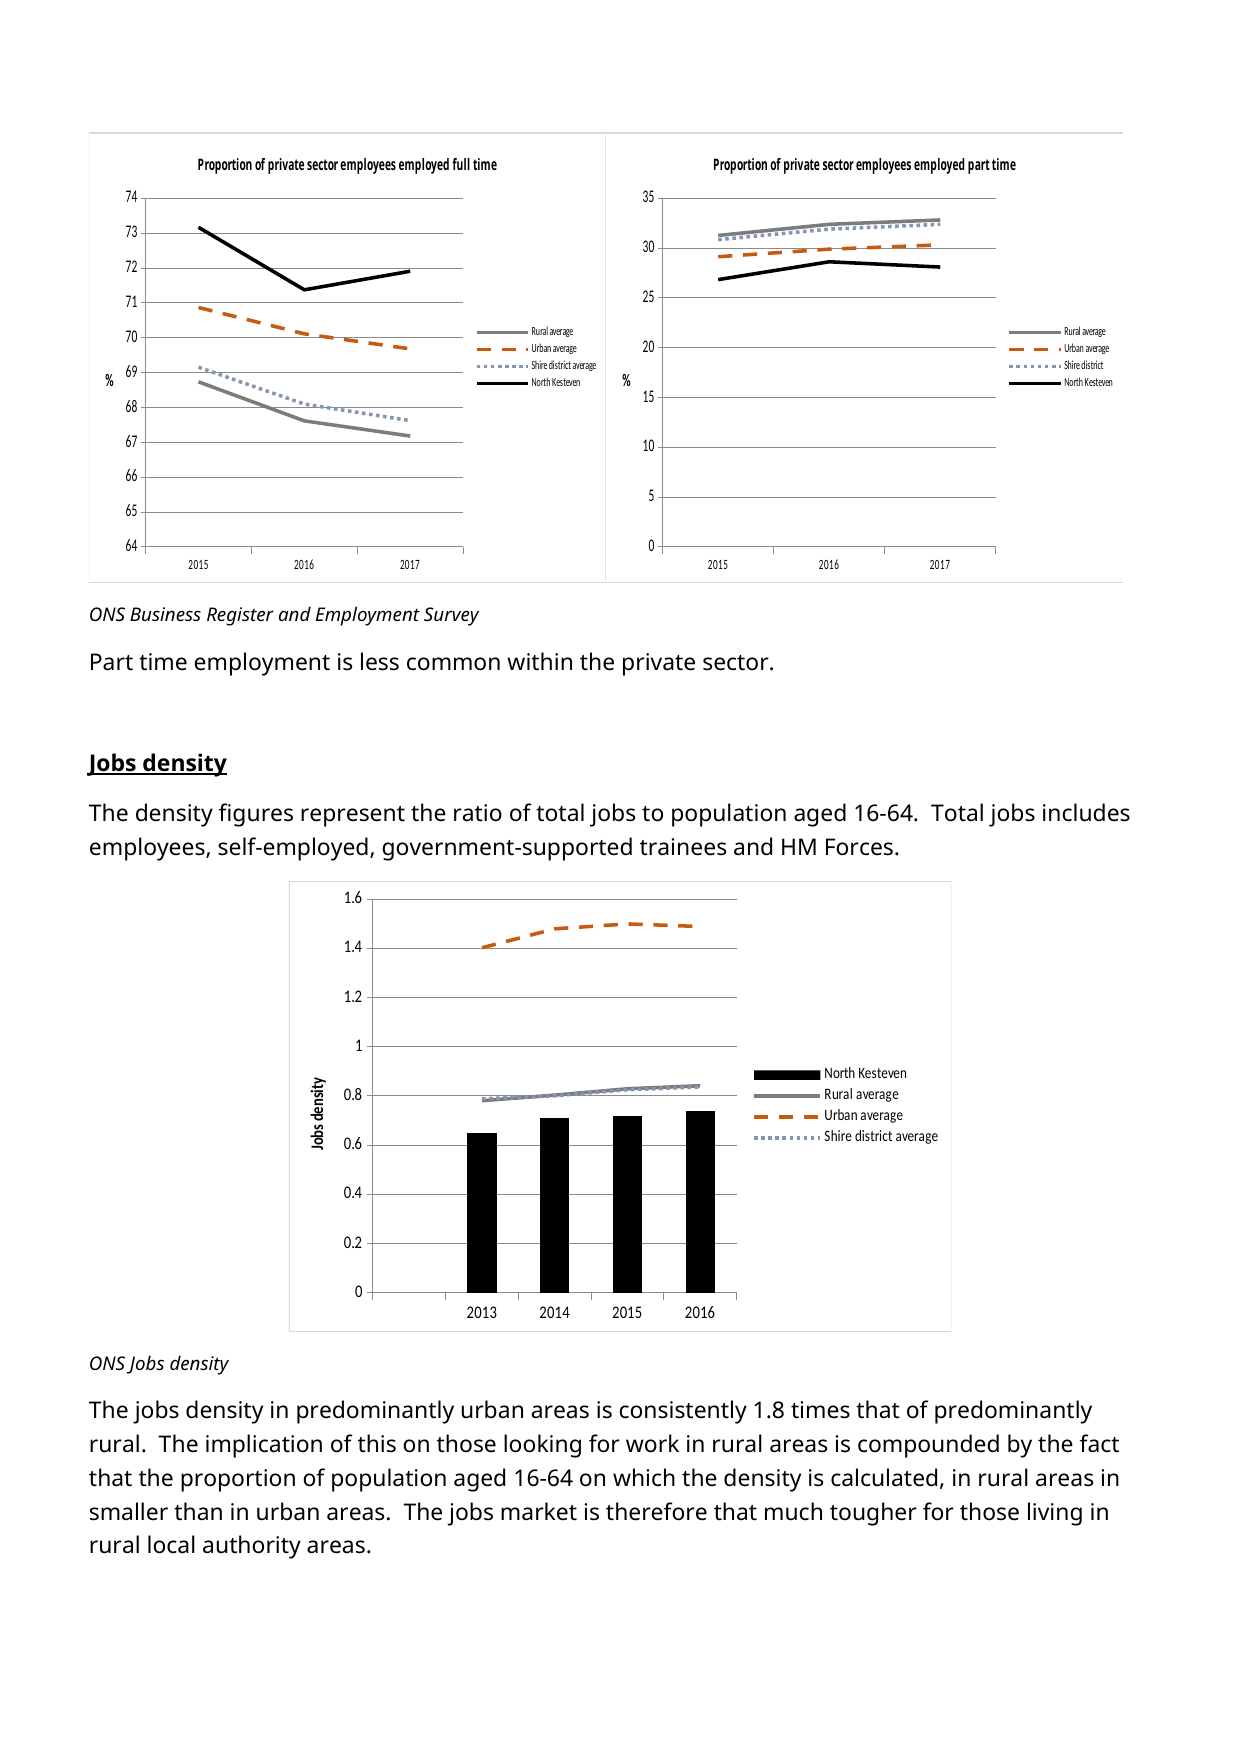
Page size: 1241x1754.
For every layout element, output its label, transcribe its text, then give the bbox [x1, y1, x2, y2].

text Part time employment is less common within the private sector. [89, 646, 1152, 677]
text ONS Business Register and Employment Survey [89, 602, 1152, 627]
text The jobs density in predominantly urban areas is consistently 1.8 times that of predominantly rural. The implication of this on those looking for work in rural areas is compounded by the fact that the proportion of population aged 16-64 on which the density is calculated, in rural areas in smaller than in urban areas. The jobs market is therefore that much tougher for those living in rural local authority areas. [89, 1394, 1152, 1561]
text ONS Jobs density [89, 1350, 1152, 1376]
text The density figures represent the ratio of total jobs to population aged 16-64. Total jobs includes employees, self-employed, government-supported trainees and HM Forces. [89, 797, 1152, 862]
text Jobs density [89, 747, 1152, 778]
